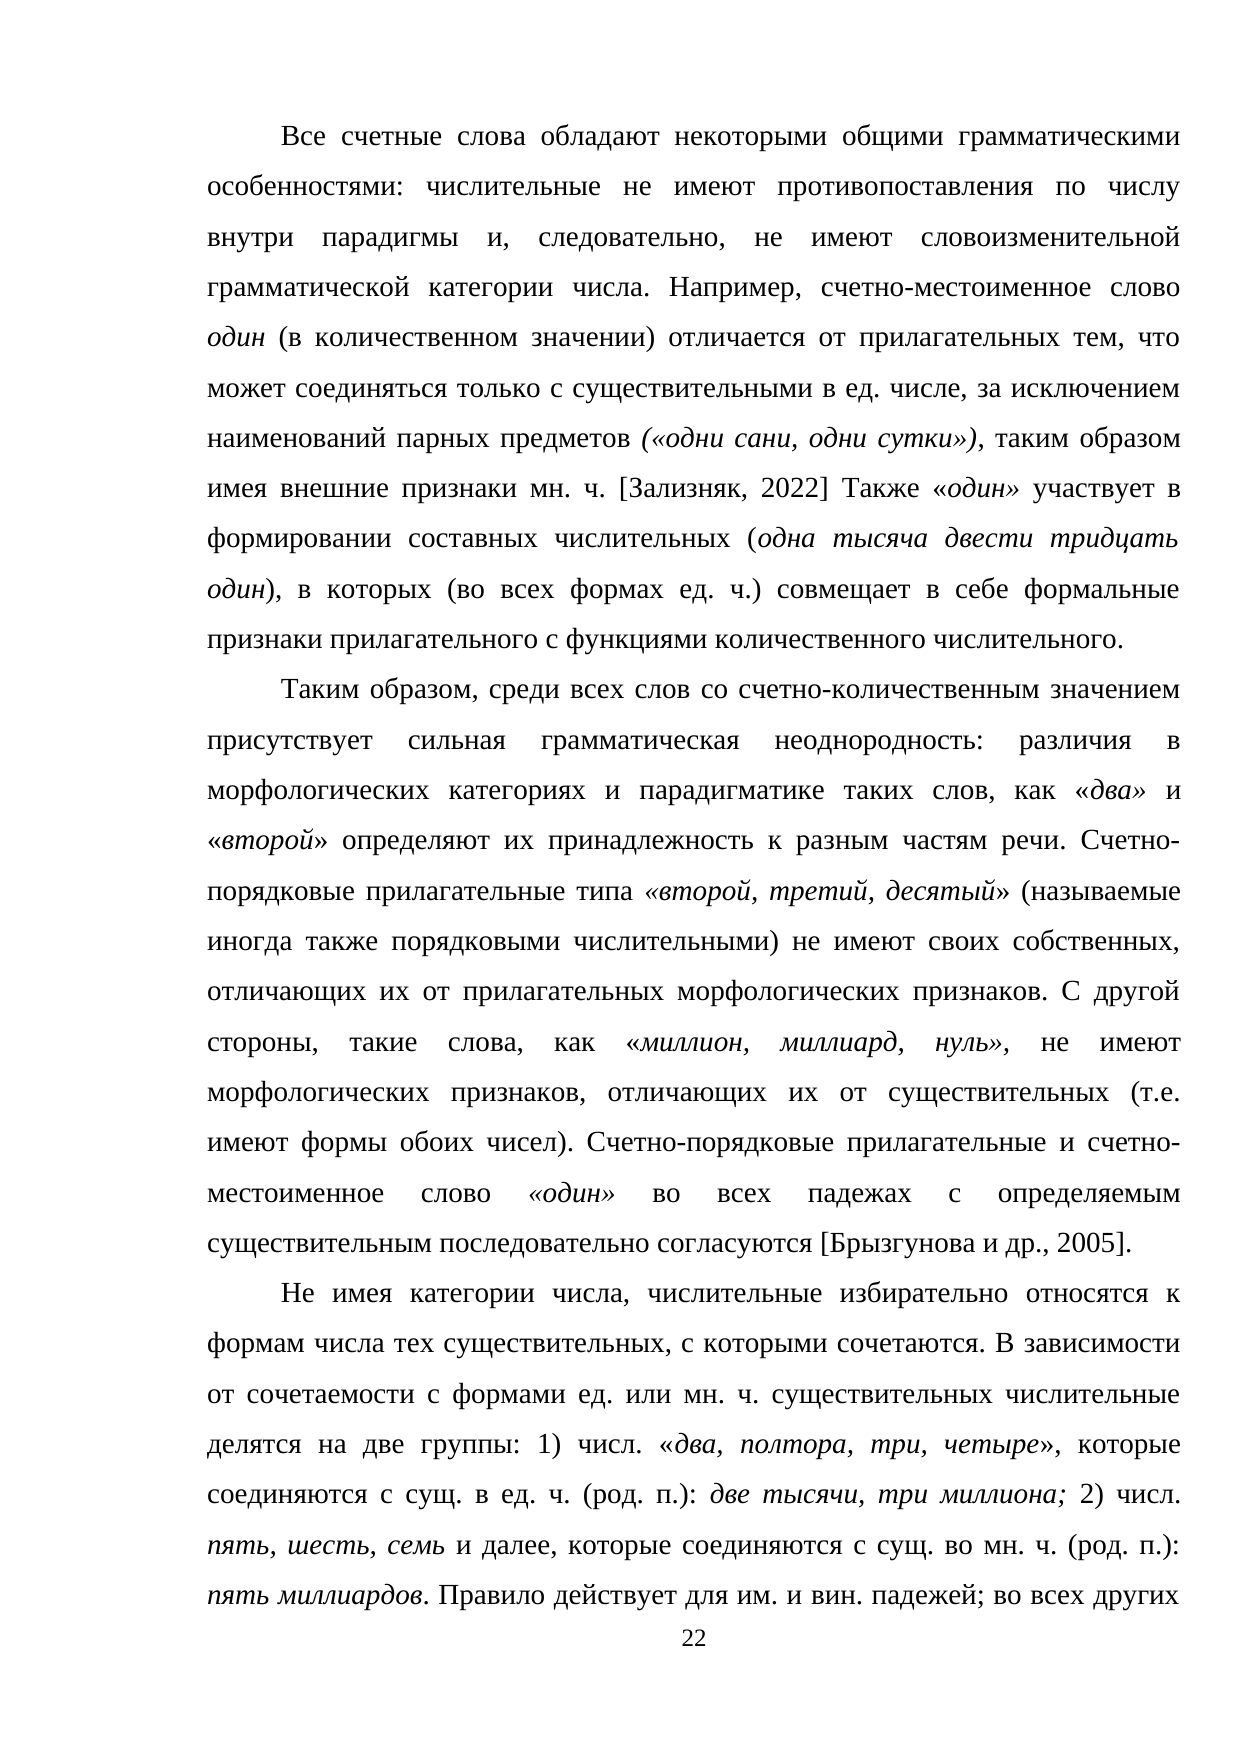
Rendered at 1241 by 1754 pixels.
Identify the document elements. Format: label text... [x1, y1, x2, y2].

text Все счетные слова обладают некоторыми общими грамматическими особенностями: числительные не имеют противопоставления по числу внутри парадигмы и, следовательно, не имеют словоизменительной грамматической категории числа. Например, счетно-местоименное слово один (в количественном значении) отличается от прилагательных тем, что может соединяться только с существительными в ед. числе, за исключением наименований парных предметов («одни сани, одни сутки»), таким образом имея внешние признаки мн. ч. [Зализняк, 2022] Также «один» участвует в формировании составных числительных (одна тысяча двести тридцать один), в которых (во всех формах ед. ч.) совмещает в себе формальные признаки прилагательного с функциями количественного числительного. [207, 118, 1181, 655]
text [207, 1275, 1181, 1611]
text Таким образом, среди всех слов со счетно-количественным значением присутствует сильная грамматическая неоднородность: различия в морфологических категориях и парадигматике таких слов, как «два» и «второй» определяют их принадлежность к разным частям речи. Счетно-порядковые прилагательные типа «второй, третий, десятый» (называемые иногда также порядковыми числительными) не имеют своих собственных, отличающих их от прилагательных морфологических признаков. С другой стороны, такие слова, как «миллион, миллиард, нуль», не имеют морфологических признаков, отличающих их от существительных (т.е. имеют формы обоих чисел). Счетно-порядковые прилагательные и счетно-местоименное слово «один» во всех падежах с определяемым существительным последовательно согласуются [Брызгунова и др., 2005]. [207, 672, 1181, 1258]
